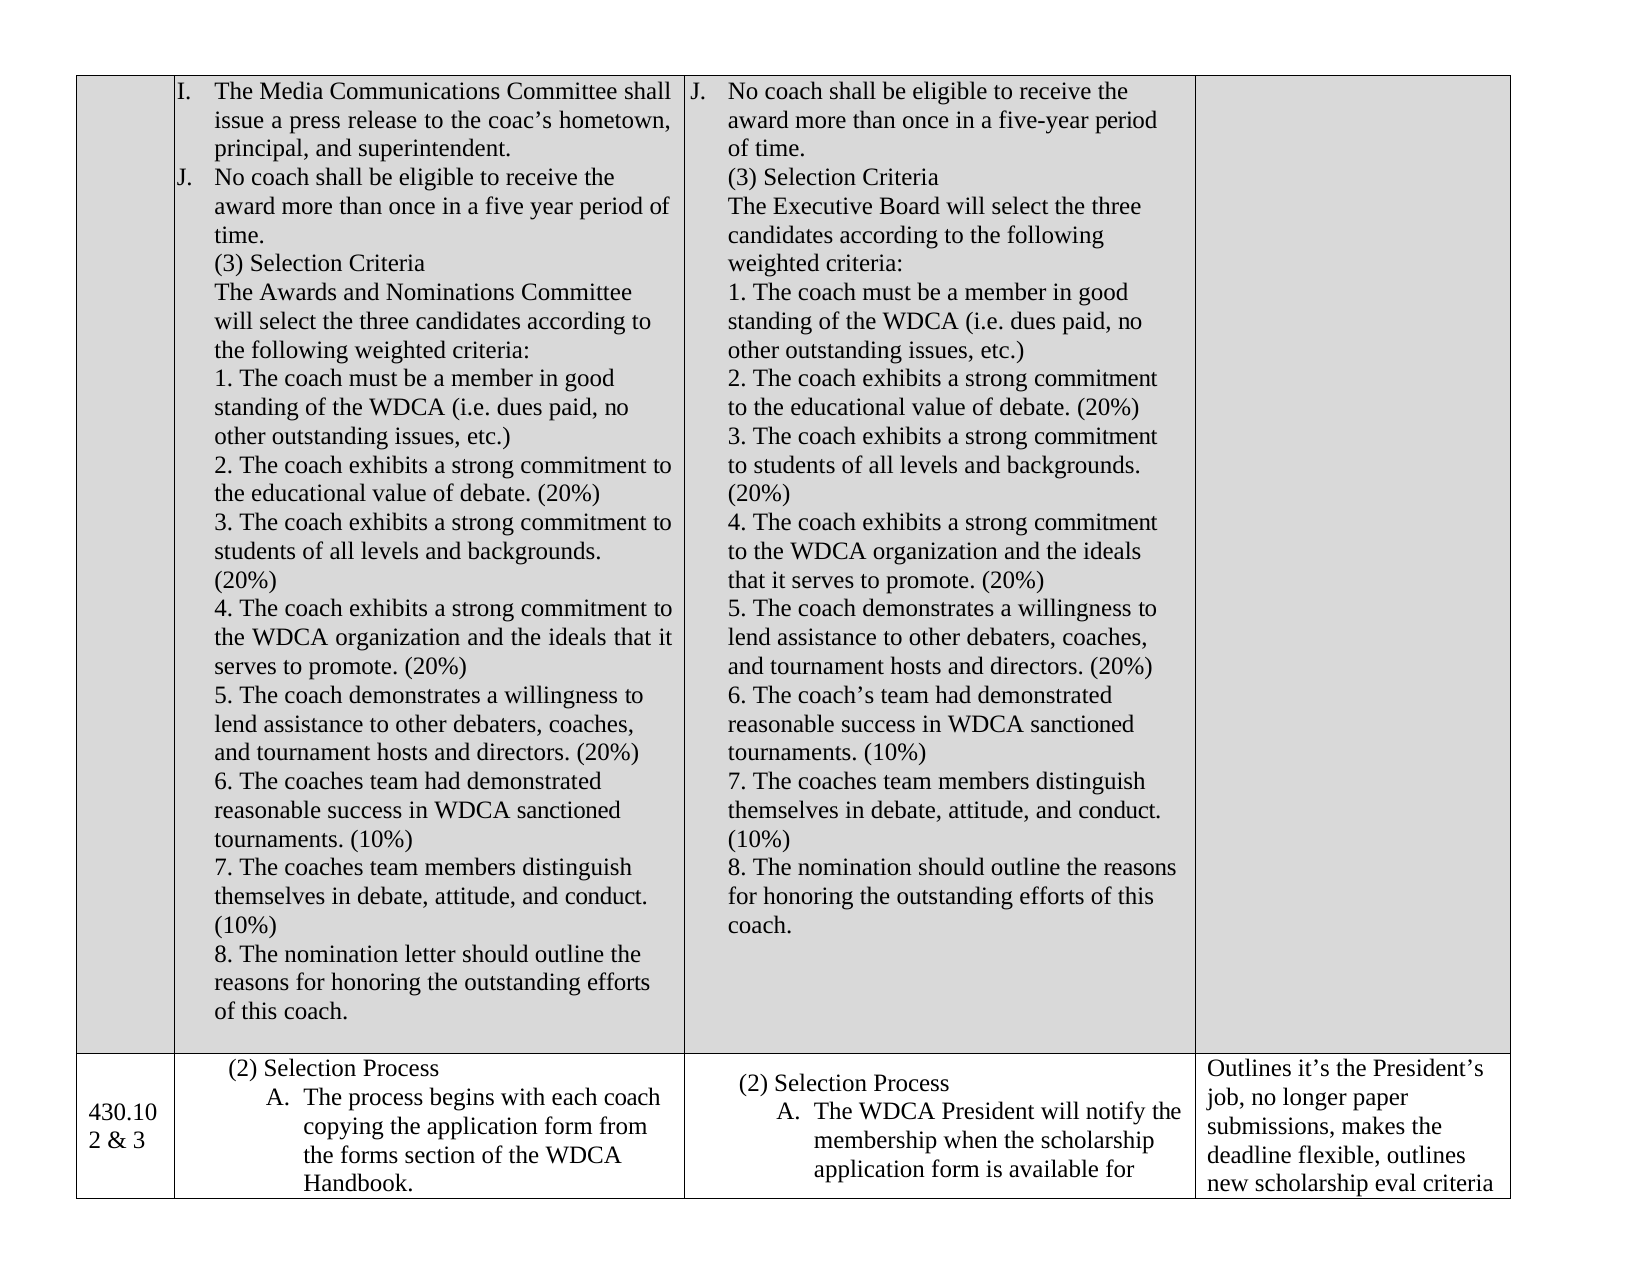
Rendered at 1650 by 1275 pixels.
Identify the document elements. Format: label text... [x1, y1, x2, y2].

table_cell Outlines it’s the President’s job, no longer paper submissions, makes the deadline flexible, outlines new scholarship eval criteria [1196, 1054, 1510, 1198]
table_header [1196, 76, 1510, 1053]
table_header [77, 76, 174, 1053]
table_cell 430.10 2 & 3 [77, 1054, 174, 1198]
table_cell Selection Process The WDCA President will notify the membership when the scholarship application form is available for [685, 1054, 1195, 1198]
table_header J. No coach shall be eligible to receive the award more than once in a five-year period of time. (3) Selection Criteria The Executive Board will select the three candidates according to the following weighted criteria: The coach must be a member in good standing of the WDCA (i.e. dues paid, no other outstanding issues, etc.) The coach exhibits a strong commitment to the educational value of debate. (20%) The coach exhibits a strong commitment to students of all levels and backgrounds. (20%) The coach exhibits a strong commitment to the WDCA organization and the ideals that it serves to promote. (20%) The coach demonstrates a willingness to lend assistance to other debaters, coaches, and tournament hosts and directors. (20%) The coach’s team had demonstrated reasonable success in WDCA sanctioned tournaments. (10%) The coaches team members distinguish themselves in debate, attitude, and conduct. (10%) The nomination should outline the reasons for honoring the outstanding efforts of this coach. [685, 76, 1195, 1053]
table_header The Media Communications Committee shall issue a press release to the coac’s hometown, principal, and superintendent. No coach shall be eligible to receive the award more than once in a five year period of time. (3) Selection Criteria The Awards and Nominations Committee will select the three candidates according to the following weighted criteria: The coach must be a member in good standing of the WDCA (i.e. dues paid, no other outstanding issues, etc.) The coach exhibits a strong commitment to the educational value of debate. (20%) The coach exhibits a strong commitment to students of all levels and backgrounds. (20%) The coach exhibits a strong commitment to the WDCA organization and the ideals that it serves to promote. (20%) The coach demonstrates a willingness to lend assistance to other debaters, coaches, and tournament hosts and directors. (20%) The coaches team had demonstrated reasonable success in WDCA sanctioned tournaments. (10%) The coaches team members distinguish themselves in debate, attitude, and conduct. (10%) The nomination letter should outline the reasons for honoring the outstanding efforts of this coach. [175, 76, 684, 1053]
table_cell Selection Process The process begins with each coach copying the application form from the forms section of the WDCA Handbook. [175, 1054, 684, 1198]
